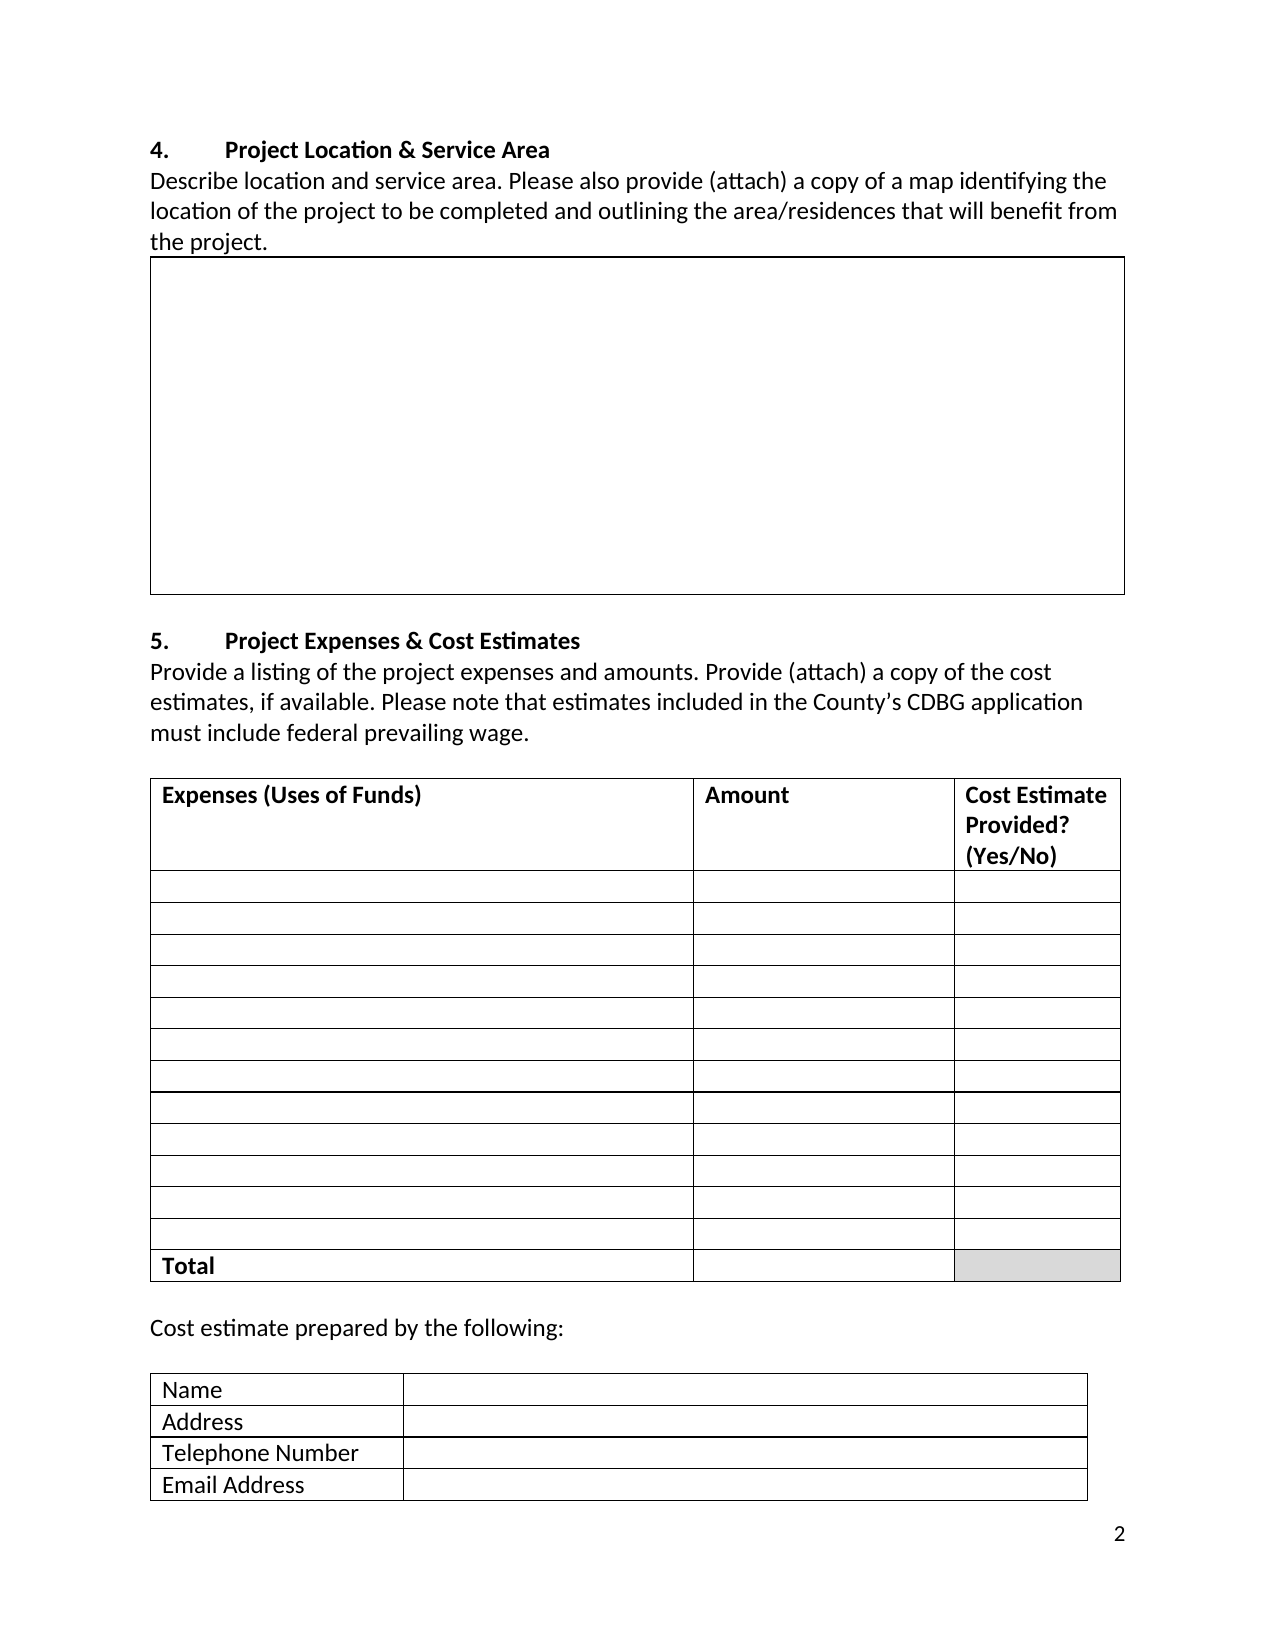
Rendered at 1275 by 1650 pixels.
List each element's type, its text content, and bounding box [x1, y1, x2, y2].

table_cell [694, 1156, 954, 1186]
table_cell [955, 903, 1120, 933]
table_header Name [151, 1374, 403, 1405]
table_cell [151, 1093, 693, 1123]
table_cell [955, 1061, 1120, 1091]
text 5. Project Expenses & Cost Estimates [150, 625, 1125, 656]
table_cell [151, 871, 693, 902]
table_cell [955, 871, 1120, 902]
table_cell [151, 966, 693, 997]
table_cell [694, 1250, 954, 1281]
text Describe location and service area. Please also provide (attach) a copy of a map identifying the location of the project to be completed and outlining the area/residences that will benefit from the project. [150, 165, 1125, 256]
text Cost estimate prepared by the following: [150, 1312, 1125, 1343]
table_cell [151, 1187, 693, 1218]
table_header Amount [694, 779, 954, 870]
table_header [404, 1374, 1087, 1405]
table_cell [955, 1093, 1120, 1123]
table_cell [694, 935, 954, 965]
table_header [151, 258, 1124, 594]
table_cell [694, 1219, 954, 1249]
table_header Expenses (Uses of Funds) [151, 779, 693, 870]
table_cell [694, 1029, 954, 1060]
table_cell [151, 935, 693, 965]
table_cell [151, 1029, 693, 1060]
table_cell [955, 966, 1120, 997]
table_cell [151, 1124, 693, 1154]
table_cell [151, 903, 693, 933]
table_cell Total [151, 1250, 693, 1281]
text Provide a listing of the project expenses and amounts. Provide (attach) a copy of the cost estimates, if available. Please note that estimates included in the County’s CDBG application must include federal prevailing wage. [150, 656, 1125, 747]
table_cell [955, 1156, 1120, 1186]
table_cell [151, 1156, 693, 1186]
text 4. Project Location & Service Area [150, 134, 1125, 165]
table_cell [694, 998, 954, 1028]
table_cell [694, 1124, 954, 1154]
table_cell Email Address [151, 1469, 403, 1499]
table_cell [694, 1061, 954, 1091]
table_cell Telephone Number [151, 1438, 403, 1468]
table_cell [404, 1406, 1087, 1436]
table_cell [955, 935, 1120, 965]
table_cell [955, 998, 1120, 1028]
table_cell [694, 871, 954, 902]
table_cell [694, 1187, 954, 1218]
table_cell [955, 1124, 1120, 1154]
table_cell [694, 1093, 954, 1123]
table_cell [404, 1438, 1087, 1468]
table_cell [955, 1187, 1120, 1218]
table_cell [955, 1250, 1120, 1281]
table_cell [404, 1469, 1087, 1499]
table_cell [151, 998, 693, 1028]
table_cell [955, 1029, 1120, 1060]
table_cell [694, 966, 954, 997]
table_cell [151, 1219, 693, 1249]
table_cell [694, 903, 954, 933]
table_cell Address [151, 1406, 403, 1436]
table_cell [955, 1219, 1120, 1249]
table_header Cost Estimate Provided? (Yes/No) [955, 779, 1120, 870]
table_cell [151, 1061, 693, 1091]
